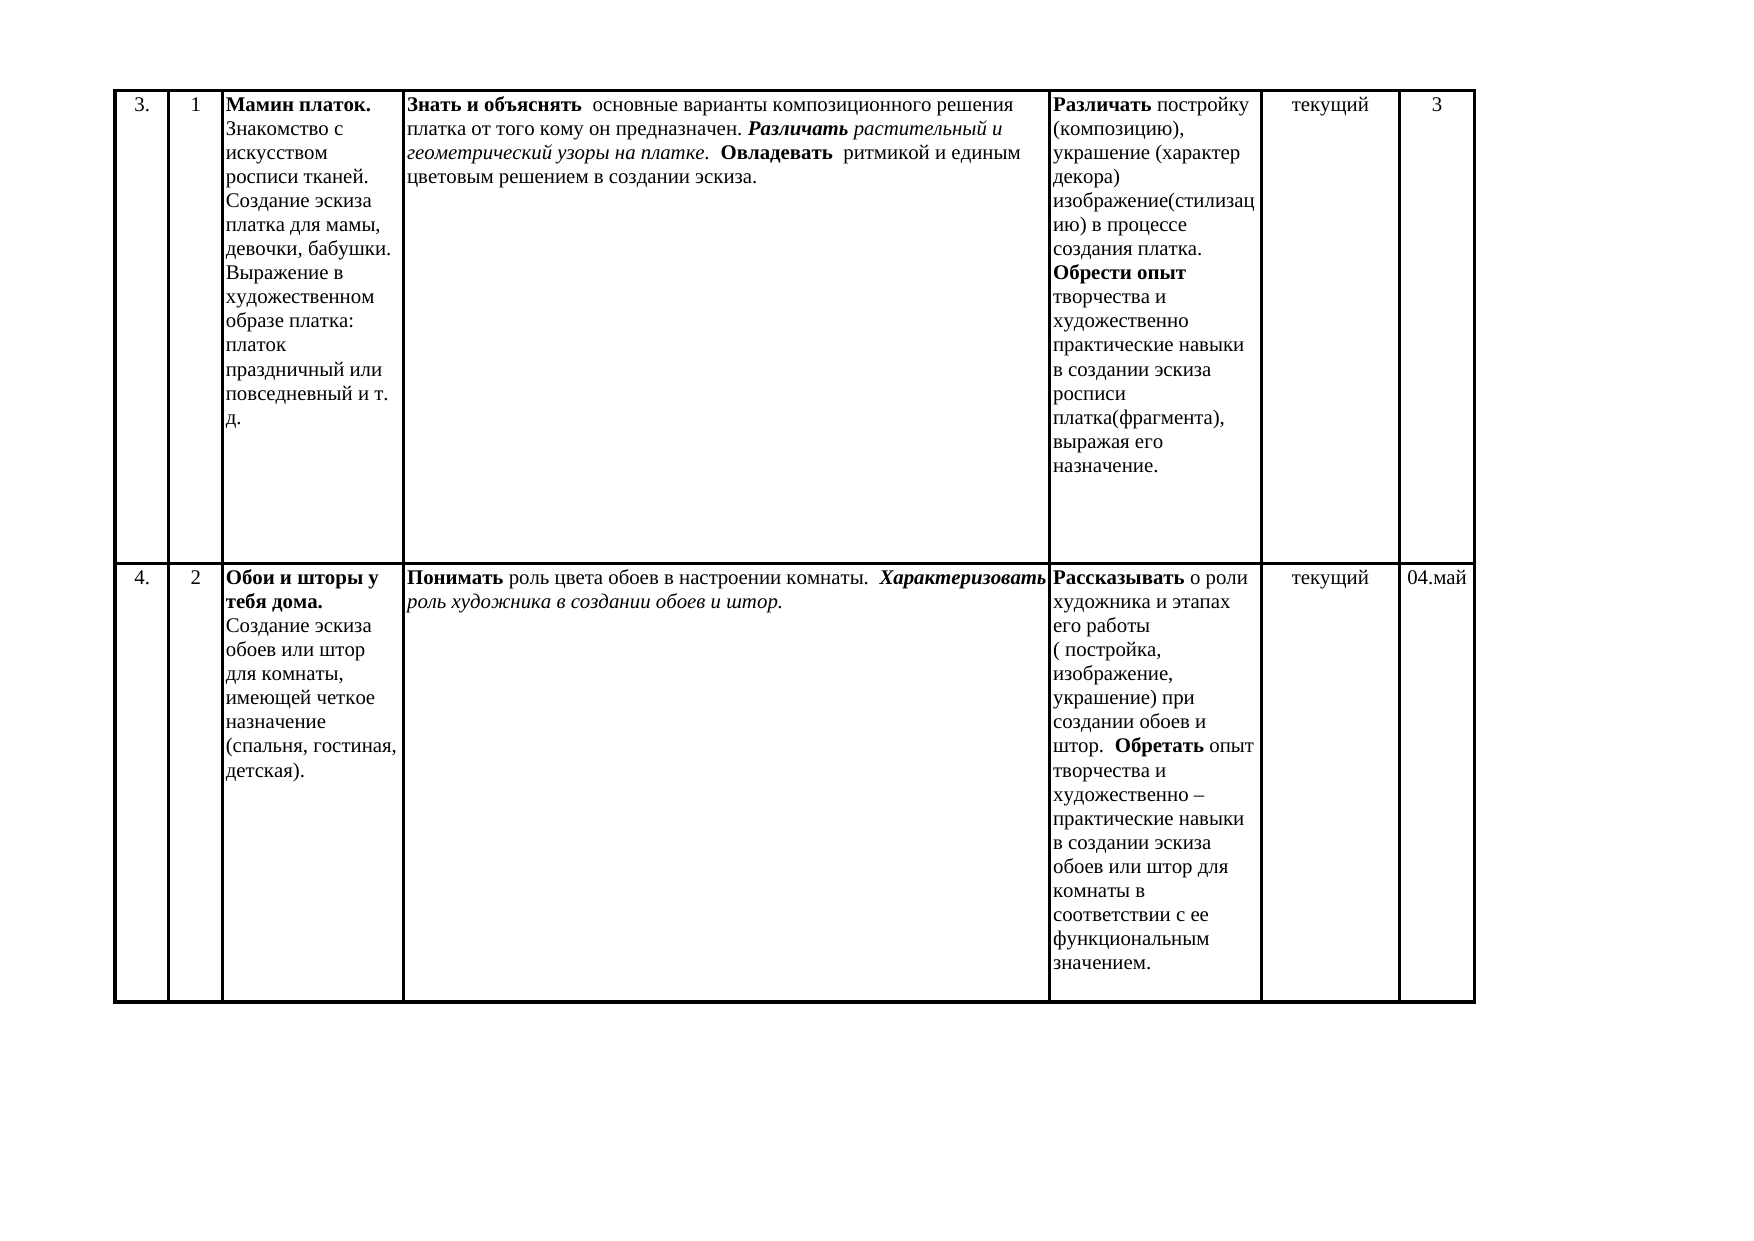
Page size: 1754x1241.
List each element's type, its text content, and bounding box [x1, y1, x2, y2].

table_cell текущий [1263, 92, 1398, 562]
table_cell 04.май [1401, 565, 1473, 1000]
table_cell текущий [1263, 565, 1398, 1000]
table_cell 3. [117, 92, 167, 562]
table_cell Обои и шторы у тебя дома. Создание эскиза обоев или штор для комнаты, имеющей четкое назначение (спальня, гостиная, детская). [224, 565, 402, 1000]
table_cell Мамин платок. Знакомство с искусством росписи тканей. Создание эскиза платка для мамы, девочки, бабушки. Выражение в художественном образе платка: платок праздничный или повседневный и т. д. [224, 92, 402, 562]
table_cell 2 [170, 565, 221, 1000]
table_cell 3 [1401, 92, 1473, 562]
table_cell Рассказывать о роли художника и этапах его работы ( постройка, изображение, украшение) при создании обоев и штор. Обретать опыт творчества и художественно – практические навыки в создании эскиза обоев или штор для комнаты в соответствии с ее функциональным значением. [1051, 565, 1260, 1000]
table_cell 4. [117, 565, 167, 1000]
table_cell Понимать роль цвета обоев в настроении комнаты. Характеризовать роль художника в создании обоев и штор. [405, 565, 1048, 1000]
table_cell Различать постройку (композицию), украшение (характер декора) изображение(стилизацию) в процессе создания платка. Обрести опыт творчества и художественно практические навыки в создании эскиза росписи платка(фрагмента), выражая его назначение. [1051, 92, 1260, 562]
table_cell 1 [170, 92, 221, 562]
table_cell Знать и объяснять основные варианты композиционного решения платка от того кому он предназначен. Различать растительный и геометрический узоры на платке. Овладевать ритмикой и единым цветовым решением в создании эскиза. [405, 92, 1048, 562]
